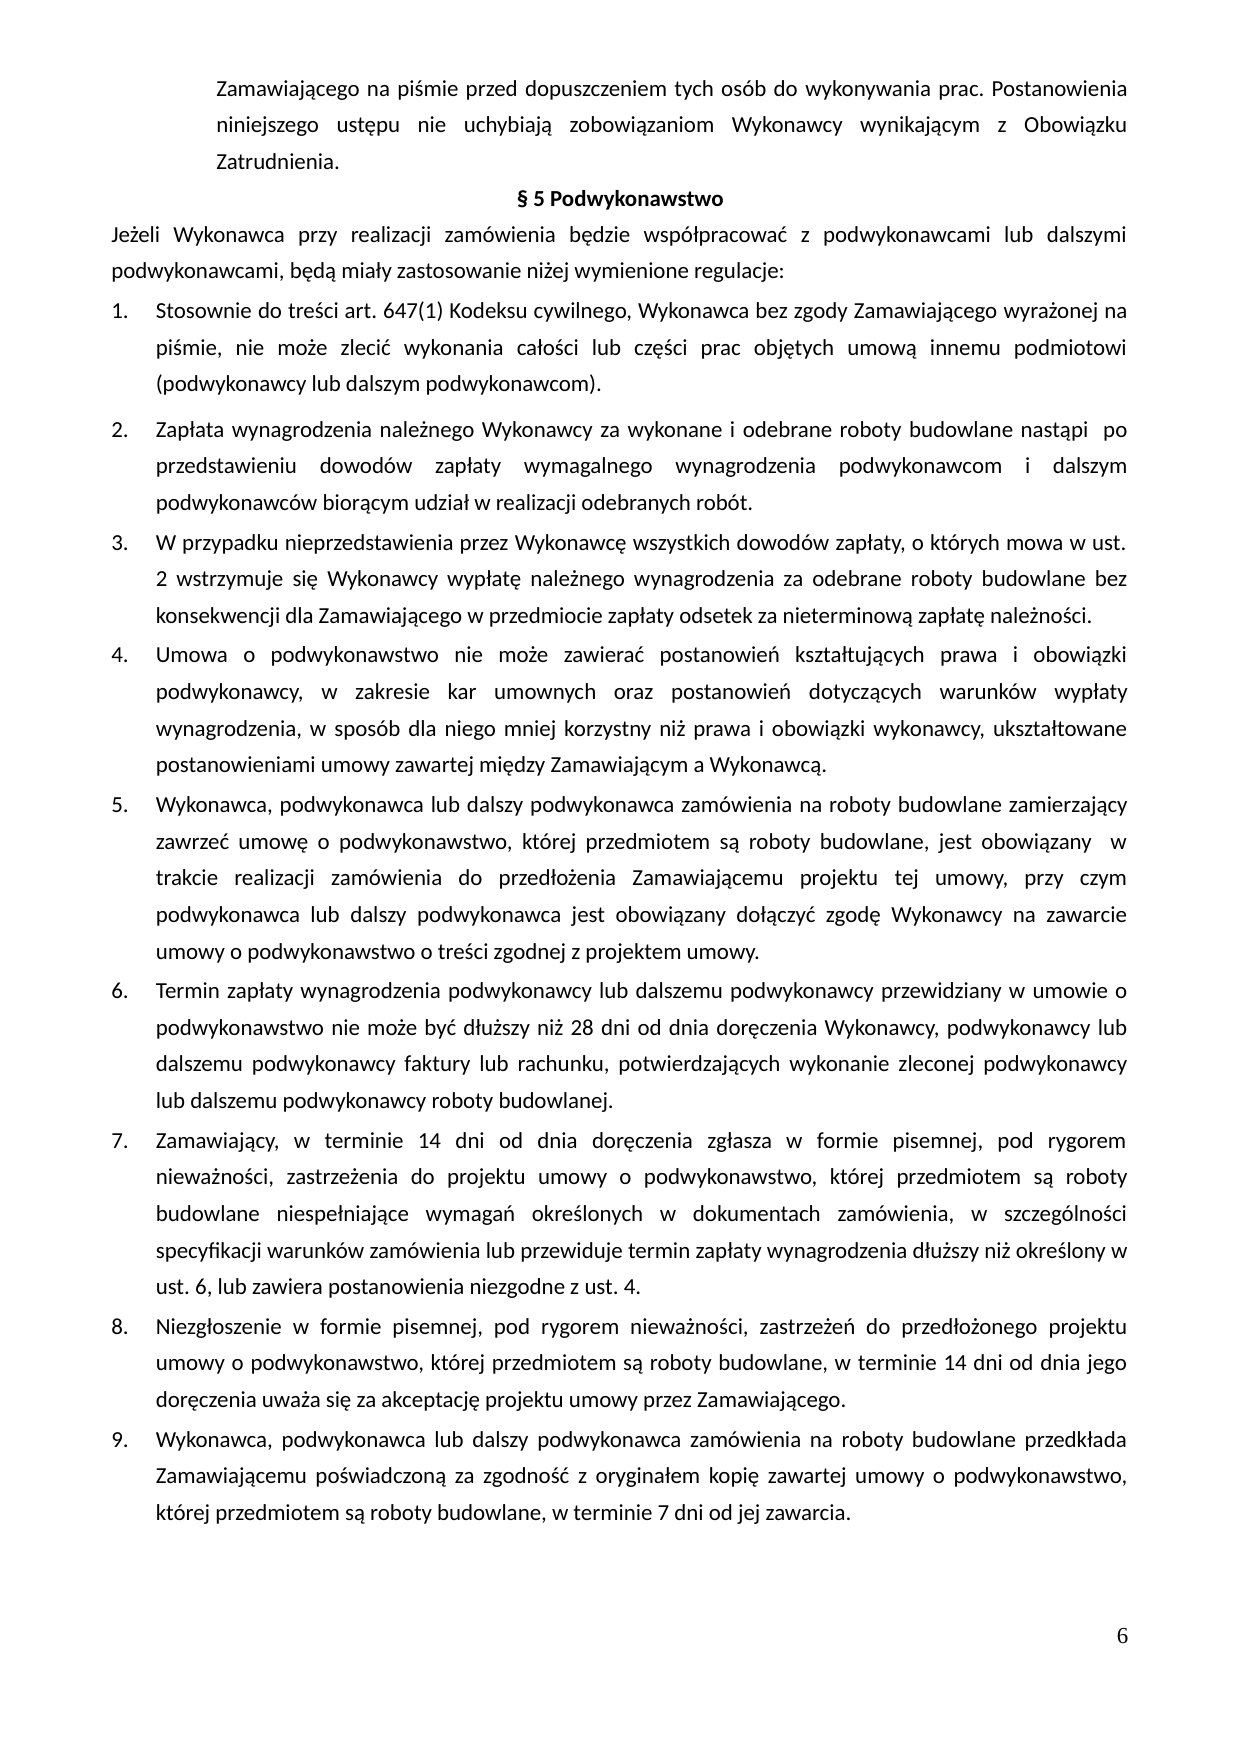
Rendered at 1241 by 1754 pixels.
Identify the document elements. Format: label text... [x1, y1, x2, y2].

list Stosownie do treści art. 647(1) Kodeksu cywilnego, Wykonawca bez zgody Zamawiającego wyrażonej na piśmie, nie może zlecić wykonania całości lub części prac objętych umową innemu podmiotowi (podwykonawcy lub dalszym podwykonawcom). [111, 296, 1128, 397]
list Niezgłoszenie w formie pisemnej, pod rygorem nieważności, zastrzeżeń do przedłożonego projektu umowy o podwykonawstwo, której przedmiotem są roboty budowlane, w terminie 14 dni od dnia jego doręczenia uważa się za akceptację projektu umowy przez Zamawiającego. [111, 1312, 1128, 1413]
list Umowa o podwykonawstwo nie może zawierać postanowień kształtujących prawa i obowiązki podwykonawcy, w zakresie kar umownych oraz postanowień dotyczących warunków wypłaty wynagrodzenia, w sposób dla niego mniej korzystny niż prawa i obowiązki wykonawcy, ukształtowane postanowieniami umowy zawartej między Zamawiającym a Wykonawcą. [111, 641, 1128, 779]
subtitle § 5 Podwykonawstwo [112, 184, 1128, 212]
list Termin zapłaty wynagrodzenia podwykonawcy lub dalszemu podwykonawcy przewidziany w umowie o podwykonawstwo nie może być dłuższy niż 28 dni od dnia doręczenia Wykonawcy, podwykonawcy lub dalszemu podwykonawcy faktury lub rachunku, potwierdzających wykonanie zleconej podwykonawcy lub dalszemu podwykonawcy roboty budowlanej. [111, 976, 1128, 1114]
list W przypadku nieprzedstawienia przez Wykonawcę wszystkich dowodów zapłaty, o których mowa w ust. 2 wstrzymuje się Wykonawcy wypłatę należnego wynagrodzenia za odebrane roboty budowlane bez konsekwencji dla Zamawiającego w przedmiocie zapłaty odsetek za nieterminową zapłatę należności. [111, 528, 1128, 629]
list Zapłata wynagrodzenia należnego Wykonawcy za wykonane i odebrane roboty budowlane nastąpi po przedstawieniu dowodów zapłaty wymagalnego wynagrodzenia podwykonawcom i dalszym podwykonawców biorącym udział w realizacji odebranych robót. [111, 415, 1128, 516]
list Zamawiający, w terminie 14 dni od dnia doręczenia zgłasza w formie pisemnej, pod rygorem nieważności, zastrzeżenia do projektu umowy o podwykonawstwo, której przedmiotem są roboty budowlane niespełniające wymagań określonych w dokumentach zamówienia, w szczególności specyfikacji warunków zamówienia lub przewiduje termin zapłaty wynagrodzenia dłuższy niż określony w ust. 6, lub zawiera postanowienia niezgodne z ust. 4. [111, 1126, 1128, 1300]
list Wykonawca, podwykonawca lub dalszy podwykonawca zamówienia na roboty budowlane przedkłada Zamawiającemu poświadczoną za zgodność z oryginałem kopię zawartej umowy o podwykonawstwo, której przedmiotem są roboty budowlane, w terminie 7 dni od jej zawarcia. [111, 1425, 1128, 1526]
list Wykonawca, podwykonawca lub dalszy podwykonawca zamówienia na roboty budowlane zamierzający zawrzeć umowę o podwykonawstwo, której przedmiotem są roboty budowlane, jest obowiązany w trakcie realizacji zamówienia do przedłożenia Zamawiającemu projektu tej umowy, przy czym podwykonawca lub dalszy podwykonawca jest obowiązany dołączyć zgodę Wykonawcy na zawarcie umowy o podwykonawstwo o treści zgodnej z projektem umowy. [111, 790, 1128, 965]
text Jeżeli Wykonawca przy realizacji zamówienia będzie współpracować z podwykonawcami lub dalszymi podwykonawcami, będą miały zastosowanie niżej wymienione regulacje: [111, 220, 1128, 285]
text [216, 74, 1128, 175]
